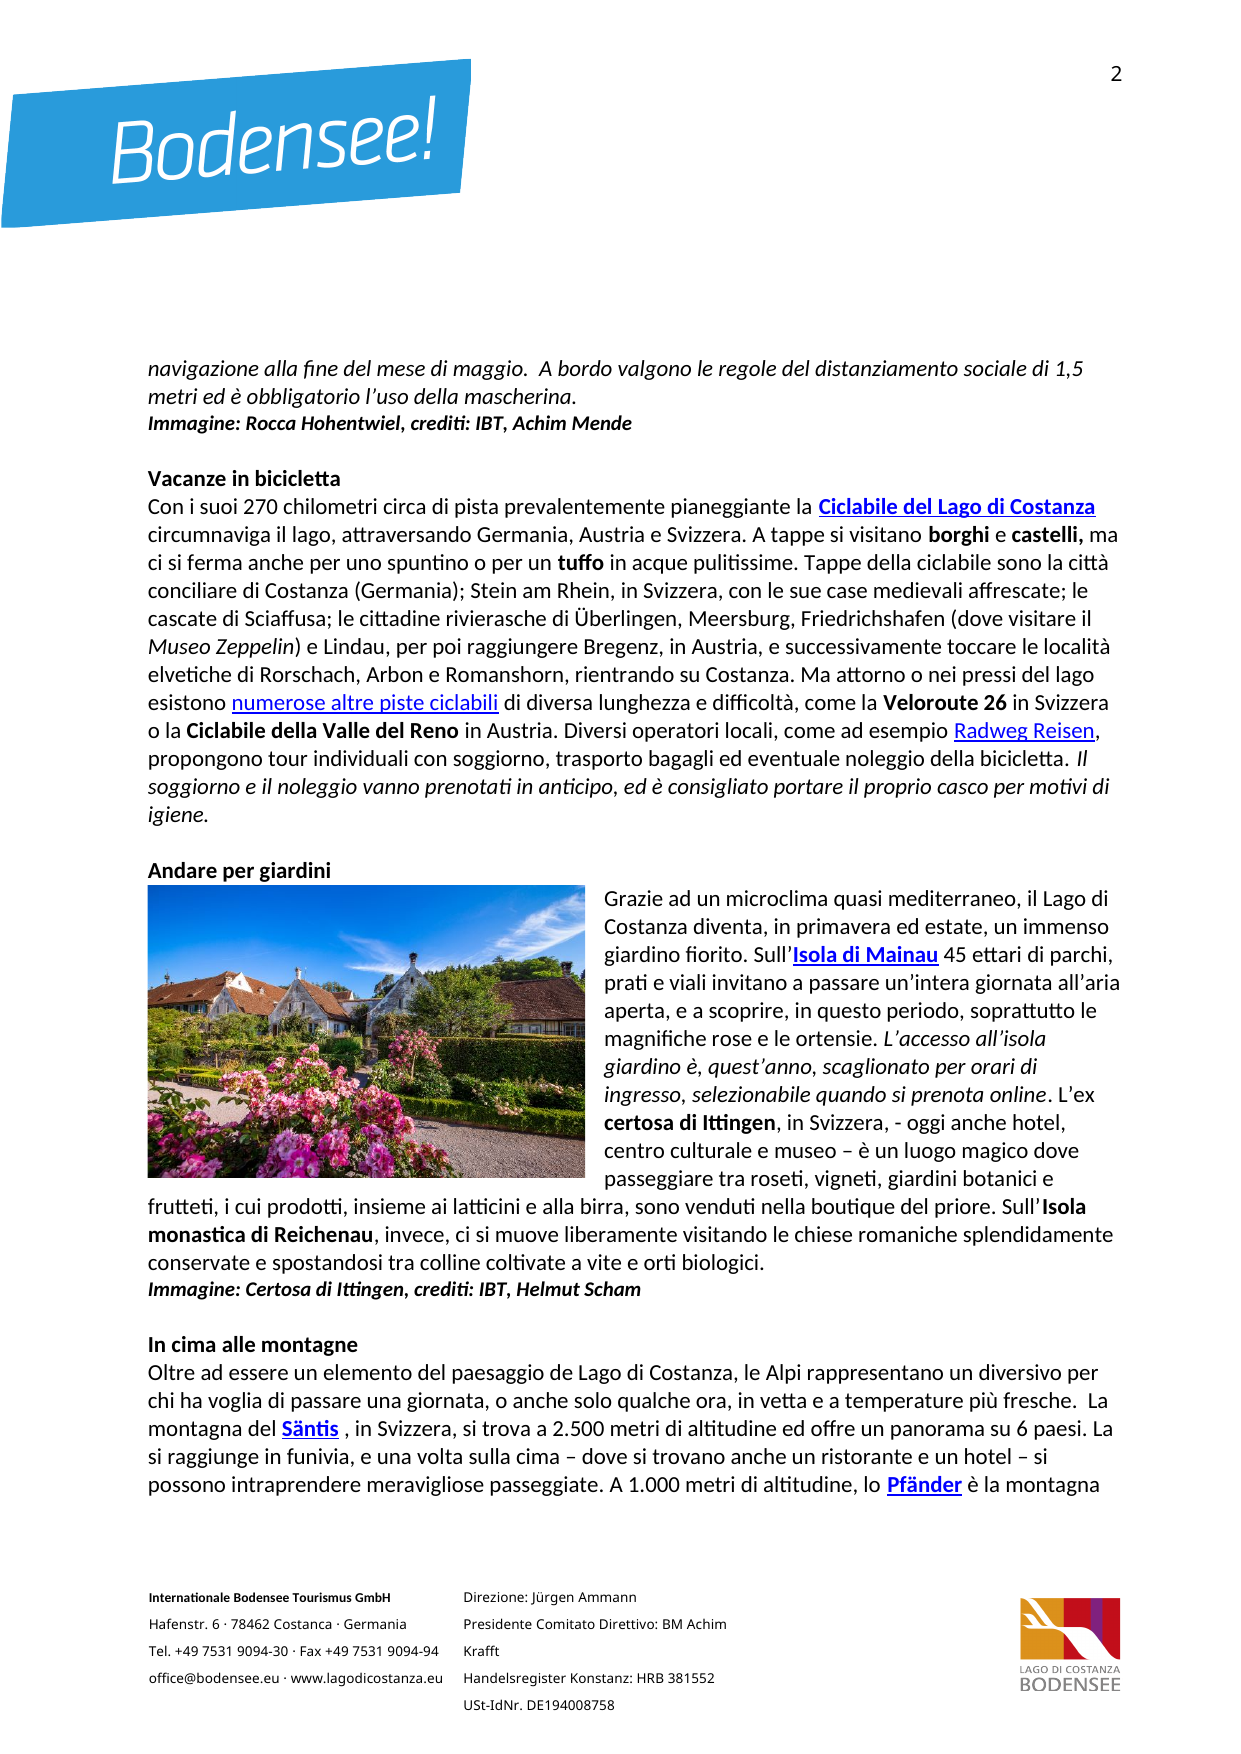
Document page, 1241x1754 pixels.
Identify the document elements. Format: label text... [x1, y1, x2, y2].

text Andare per giardini [148, 856, 1122, 884]
text Immagine: Rocca Hohentwiel, crediti: IBT, Achim Mende [148, 410, 1122, 436]
text Immagine: Certosa di Ittingen, crediti: IBT, Helmut Scham [148, 1276, 1122, 1302]
picture [147, 885, 586, 1178]
picture [1020, 1598, 1123, 1691]
text Vacanze in bicicletta [148, 464, 1122, 492]
text Con i suoi 270 chilometri circa di pista prevalentemente pianeggiante la Ciclabile del Lago di Costanza circumnaviga il lago, attraversando Germania, Austria e Svizzera. A tappe si visitano borghi e castelli, ma ci si ferma anche per uno spuntino o per un tuffo in acque pulitissime. Tappe della ciclabile sono la città conciliare di Costanza (Germania); Stein am Rhein, in Svizzera, con le sue case medievali affrescate; le cascate di Sciaffusa; le cittadine rivierasche di Überlingen, Meersburg, Friedrichshafen (dove visitare il Museo Zeppelin) e Lindau, per poi raggiungere Bregenz, in Austria, e successivamente toccare le località elvetiche di Rorschach, Arbon e Romanshorn, rientrando su Costanza. Ma attorno o nei pressi del lago esistono numerose altre piste ciclabili di diversa lunghezza e difficoltà, come la Veloroute 26 in Svizzera o la Ciclabile della Valle del Reno in Austria. Diversi operatori locali, come ad esempio Radweg Reisen, propongono tour individuali con soggiorno, trasporto bagagli ed eventuale noleggio della bicicletta. Il soggiorno e il noleggio vanno prenotati in anticipo, ed è consigliato portare il proprio casco per motivi di igiene. [148, 492, 1122, 828]
picture [0, 58, 471, 228]
text In cima alle montagne [148, 1330, 1122, 1358]
